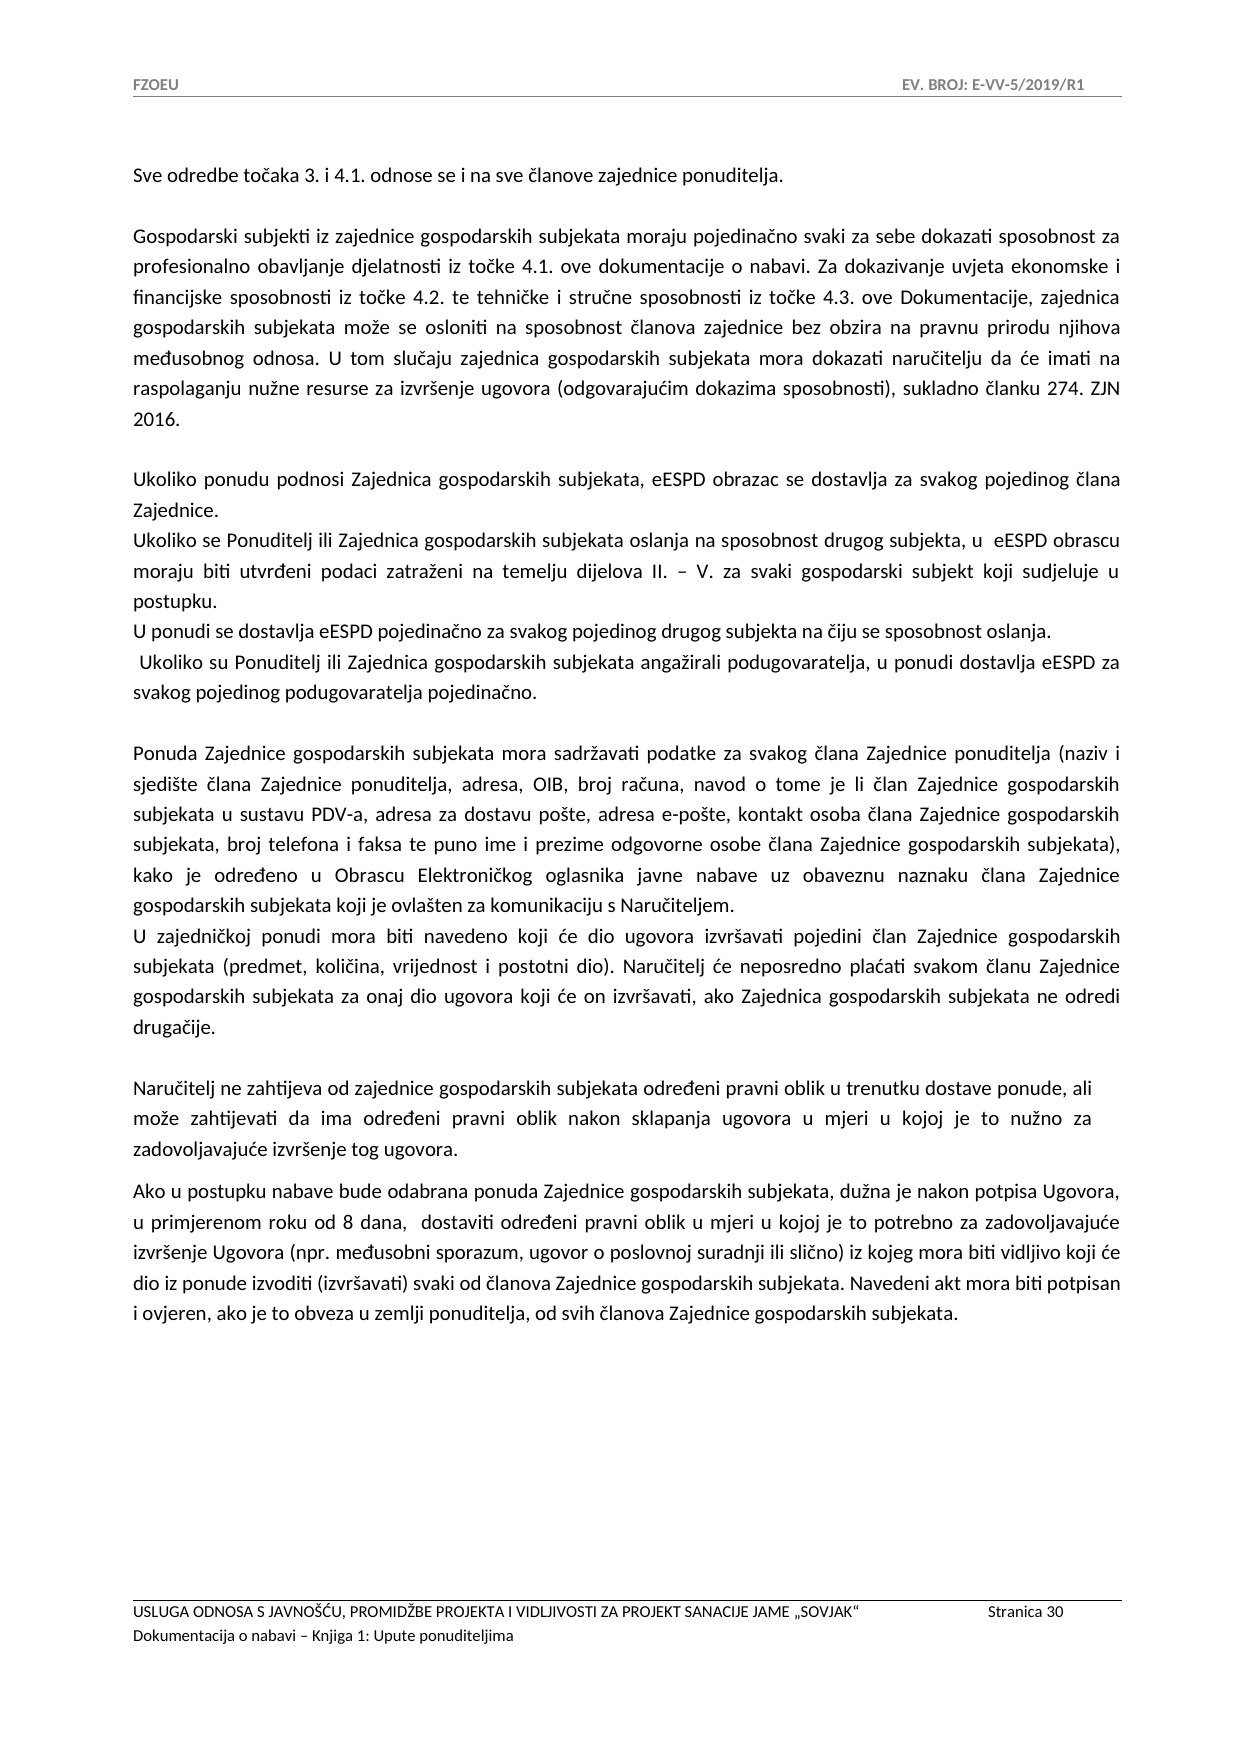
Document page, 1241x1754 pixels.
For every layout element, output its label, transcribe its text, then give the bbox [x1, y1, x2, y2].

text U ponudi se dostavlja eESPD pojedinačno za svakog pojedinog drugog subjekta na čiju se sposobnost oslanja. [133, 619, 1122, 644]
text Ukoliko se Ponuditelj ili Zajednica gospodarskih subjekata oslanja na sposobnost drugog subjekta, u eESPD obrascu moraju biti utvrđeni podaci zatraženi na temelju dijelova II. – V. za svaki gospodarski subjekt koji sudjeluje u postupku. [133, 527, 1122, 614]
text Gospodarski subjekti iz zajednice gospodarskih subjekata moraju pojedinačno svaki za sebe dokazati sposobnost za profesionalno obavljanje djelatnosti iz točke 4.1. ove dokumentacije o nabavi. Za dokazivanje uvjeta ekonomske i financijske sposobnosti iz točke 4.2. te tehničke i stručne sposobnosti iz točke 4.3. ove Dokumentacije, zajednica gospodarskih subjekata može se osloniti na sposobnost članova zajednice bez obzira na pravnu prirodu njihova međusobnog odnosa. U tom slučaju zajednica gospodarskih subjekata mora dokazati naručitelju da će imati na raspolaganju nužne resurse za izvršenje ugovora (odgovarajućim dokazima sposobnosti), sukladno članku 274. ZJN 2016. [133, 223, 1122, 431]
text Ponuda Zajednice gospodarskih subjekata mora sadržavati podatke za svakog člana Zajednice ponuditelja (naziv i sjedište člana Zajednice ponuditelja, adresa, OIB, broj računa, navod o tome je li član Zajednice gospodarskih subjekata u sustavu PDV-a, adresa za dostavu pošte, adresa e-pošte, kontakt osoba člana Zajednice gospodarskih subjekata, broj telefona i faksa te puno ime i prezime odgovorne osobe člana Zajednice gospodarskih subjekata), kako je određeno u Obrascu Elektroničkog oglasnika javne nabave uz obaveznu naznaku člana Zajednice gospodarskih subjekata koji je ovlašten za komunikaciju s Naručiteljem. [133, 740, 1122, 918]
text Ukoliko su Ponuditelj ili Zajednica gospodarskih subjekata angažirali podugovaratelja, u ponudi dostavlja eESPD za svakog pojedinog podugovaratelja pojedinačno. [133, 649, 1122, 705]
text U zajedničkoj ponudi mora biti navedeno koji će dio ugovora izvršavati pojedini član Zajednice gospodarskih subjekata (predmet, količina, vrijednost i postotni dio). Naručitelj će neposredno plaćati svakom članu Zajednice gospodarskih subjekata za onaj dio ugovora koji će on izvršavati, ako Zajednica gospodarskih subjekata ne odredi drugačije. [133, 923, 1122, 1039]
text Ukoliko ponudu podnosi Zajednica gospodarskih subjekata, eESPD obrazac se dostavlja za svakog pojedinog člana Zajednice. [133, 467, 1122, 522]
text Naručitelj ne zahtijeva od zajednice gospodarskih subjekata određeni pravni oblik u trenutku dostave ponude, ali može zahtijevati da ima određeni pravni oblik nakon sklapanja ugovora u mjeri u kojoj je to nužno za zadovoljavajuće izvršenje tog ugovora. [133, 1075, 1094, 1161]
text Ako u postupku nabave bude odabrana ponuda Zajednice gospodarskih subjekata, dužna je nakon potpisa Ugovora, u primjerenom roku od 8 dana, dostaviti određeni pravni oblik u mjeri u kojoj je to potrebno za zadovoljavajuće izvršenje Ugovora (npr. međusobni sporazum, ugovor o poslovnoj suradnji ili slično) iz kojeg mora biti vidljivo koji će dio iz ponude izvoditi (izvršavati) svaki od članova Zajednice gospodarskih subjekata. Navedeni akt mora biti potpisan i ovjeren, ako je to obveza u zemlji ponuditelja, od svih članova Zajednice gospodarskih subjekata. [133, 1179, 1122, 1326]
